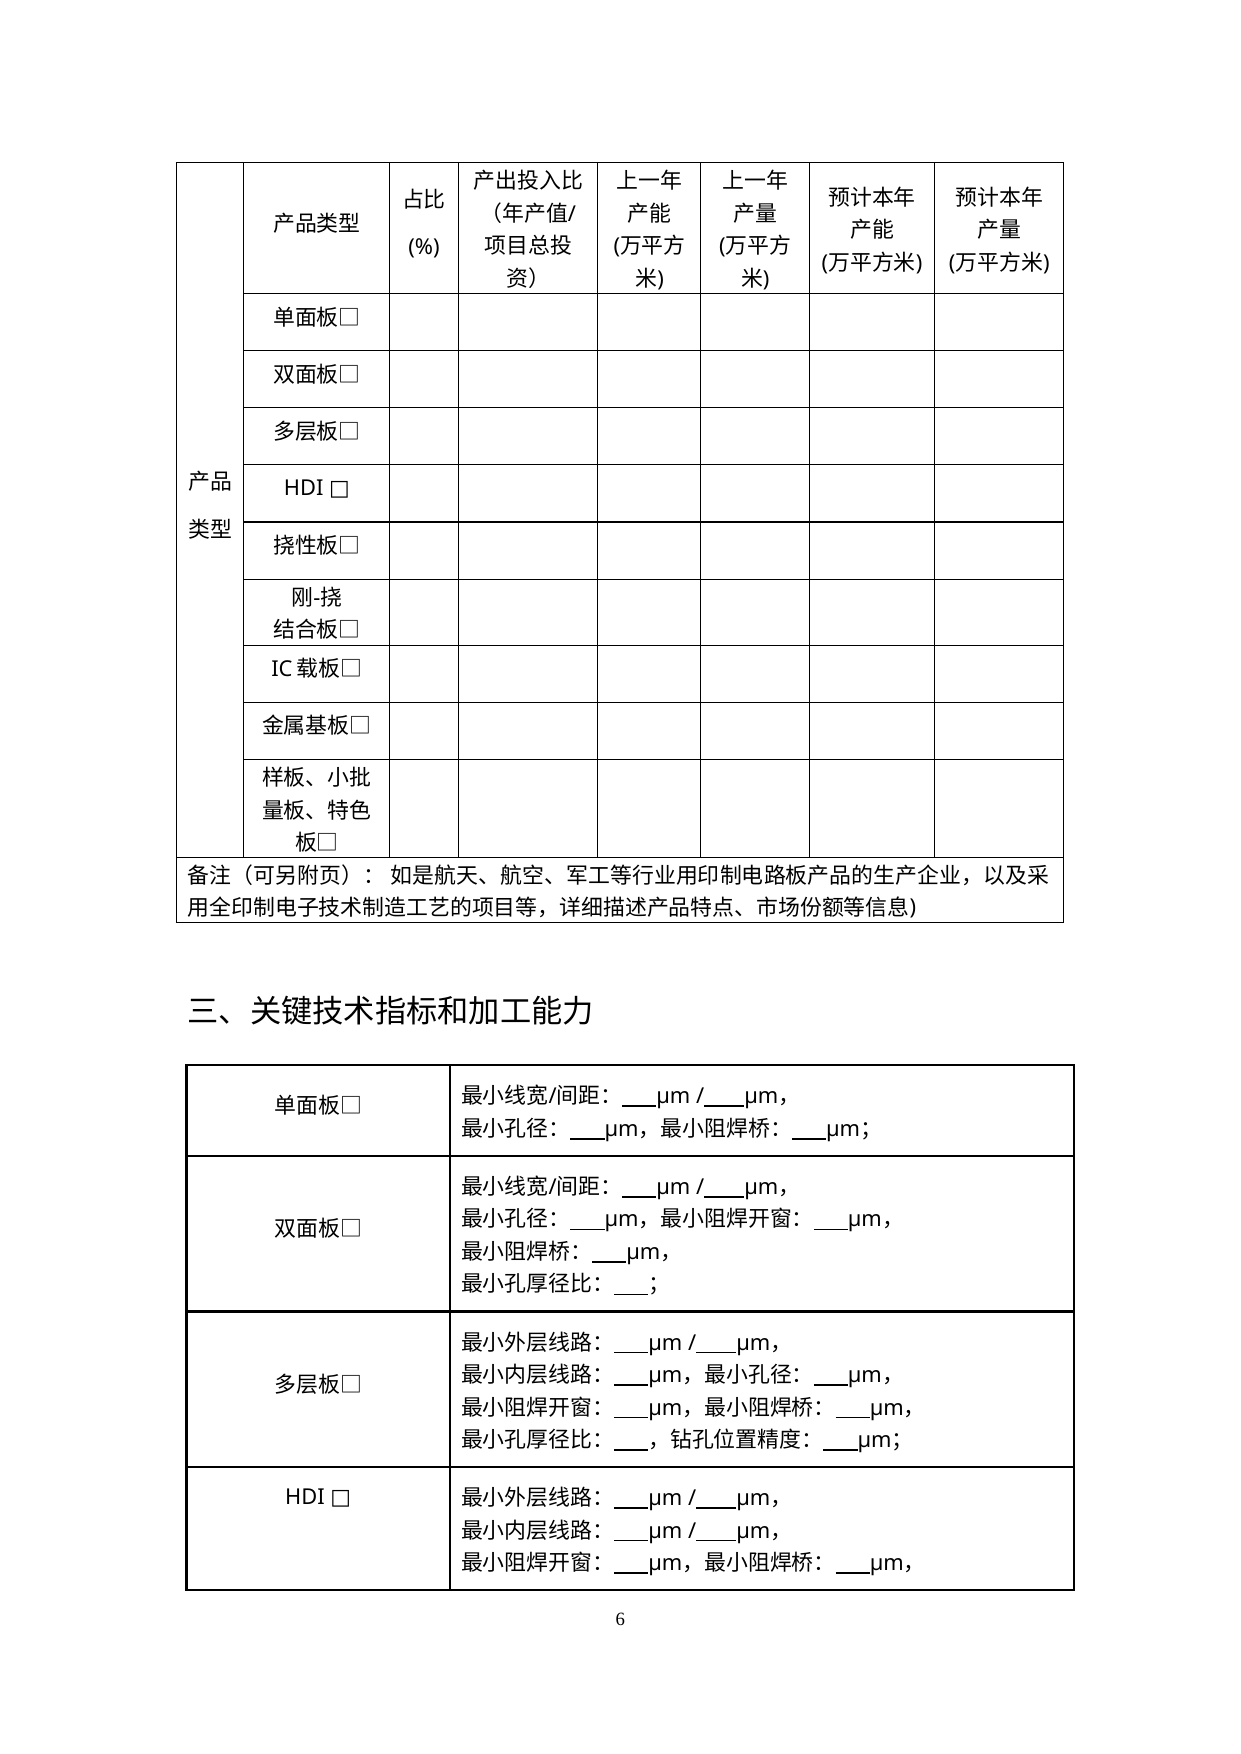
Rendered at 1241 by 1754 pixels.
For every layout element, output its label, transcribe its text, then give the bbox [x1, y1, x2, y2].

table_cell [390, 523, 458, 578]
table_cell 多层板□ [188, 1313, 449, 1466]
table_cell [935, 760, 1063, 857]
table_cell [598, 408, 700, 464]
table_cell [935, 294, 1063, 350]
table_cell [390, 703, 458, 759]
table_cell [459, 523, 597, 578]
table_cell [935, 351, 1063, 407]
table_cell IC载板□ [244, 646, 389, 702]
text 三、关键技术指标和加工能力 [187, 976, 1053, 1041]
table_cell 最小外层线路： μm / μm， 最小内层线路： μm，最小孔径： μm， 最小阻焊开窗： μm，最小阻焊桥： μm， 最小孔厚径比： ，钻孔位置精度： μm； [451, 1313, 1073, 1466]
table_cell [935, 646, 1063, 702]
table_cell [459, 351, 597, 407]
table_cell [935, 703, 1063, 759]
table_cell [810, 646, 934, 702]
table_cell 产品类型 [177, 163, 243, 857]
table_cell [459, 703, 597, 759]
table_cell [810, 465, 934, 521]
table_cell 单面板□ [244, 294, 389, 350]
table_cell 双面板□ [244, 351, 389, 407]
table_cell [598, 580, 700, 644]
table_cell [701, 408, 809, 464]
table_cell [810, 294, 934, 350]
table_cell 备注（可另附页）： 如是航天、航空、军工等行业用印制电路板产品的生产企业，以及采用全印制电子技术制造工艺的项目等，详细描述产品特点、市场份额等信息) [177, 858, 1063, 922]
table_cell 挠性板□ [244, 523, 389, 578]
table_cell 多层板□ [244, 408, 389, 464]
table_cell 占比(%) [390, 163, 458, 293]
table_cell HDI □ [188, 1468, 449, 1589]
table_cell [701, 703, 809, 759]
table_cell [390, 351, 458, 407]
table_cell [701, 523, 809, 578]
table_cell [810, 408, 934, 464]
table_cell [390, 465, 458, 521]
table_cell [459, 580, 597, 644]
table_cell [598, 646, 700, 702]
table_cell [701, 646, 809, 702]
table_cell 产品类型 [244, 163, 389, 293]
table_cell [451, 1468, 1073, 1589]
table_cell [598, 523, 700, 578]
table_cell [598, 760, 700, 857]
table_cell [701, 760, 809, 857]
table_cell [459, 465, 597, 521]
table_cell 预计本年产能 (万平方米) [810, 163, 934, 293]
table_cell [810, 580, 934, 644]
table_cell [390, 408, 458, 464]
table_cell [810, 703, 934, 759]
table_cell 产出投入比 （年产值/项目总投资） [459, 163, 597, 293]
table_cell 预计本年产量 (万平方米) [935, 163, 1063, 293]
table_cell 双面板□ [188, 1157, 449, 1310]
table_cell [701, 294, 809, 350]
table_cell [701, 580, 809, 644]
table_cell [390, 760, 458, 857]
table_cell 刚-挠 结合板□ [244, 580, 389, 644]
table_cell [459, 408, 597, 464]
table_cell 上一年产量 (万平方米) [701, 163, 809, 293]
table_cell [459, 294, 597, 350]
table_cell 最小线宽/间距： μm / μm， 最小孔径： μm，最小阻焊开窗： μm， 最小阻焊桥： μm， 最小孔厚径比： ； [451, 1157, 1073, 1310]
table_cell HDI □ [244, 465, 389, 521]
table_cell [810, 351, 934, 407]
table_cell [459, 646, 597, 702]
table_cell 样板、小批量板、特色板□ [244, 760, 389, 857]
table_cell 上一年产能 (万平方米) [598, 163, 700, 293]
table_header 最小线宽/间距： μm / μm， 最小孔径： μm，最小阻焊桥： μm； [451, 1066, 1073, 1155]
table_cell [390, 580, 458, 644]
table_cell [810, 523, 934, 578]
table_cell [935, 465, 1063, 521]
table_cell 金属基板□ [244, 703, 389, 759]
table_cell [390, 294, 458, 350]
table_cell [810, 760, 934, 857]
table_cell [935, 408, 1063, 464]
table_header 单面板□ [188, 1066, 449, 1155]
table_cell [701, 351, 809, 407]
table_cell [459, 760, 597, 857]
table_cell [390, 646, 458, 702]
table_cell [701, 465, 809, 521]
table_cell [598, 294, 700, 350]
table_cell [935, 523, 1063, 578]
table_cell [598, 703, 700, 759]
table_cell [598, 351, 700, 407]
table_cell [935, 580, 1063, 644]
table_cell [598, 465, 700, 521]
